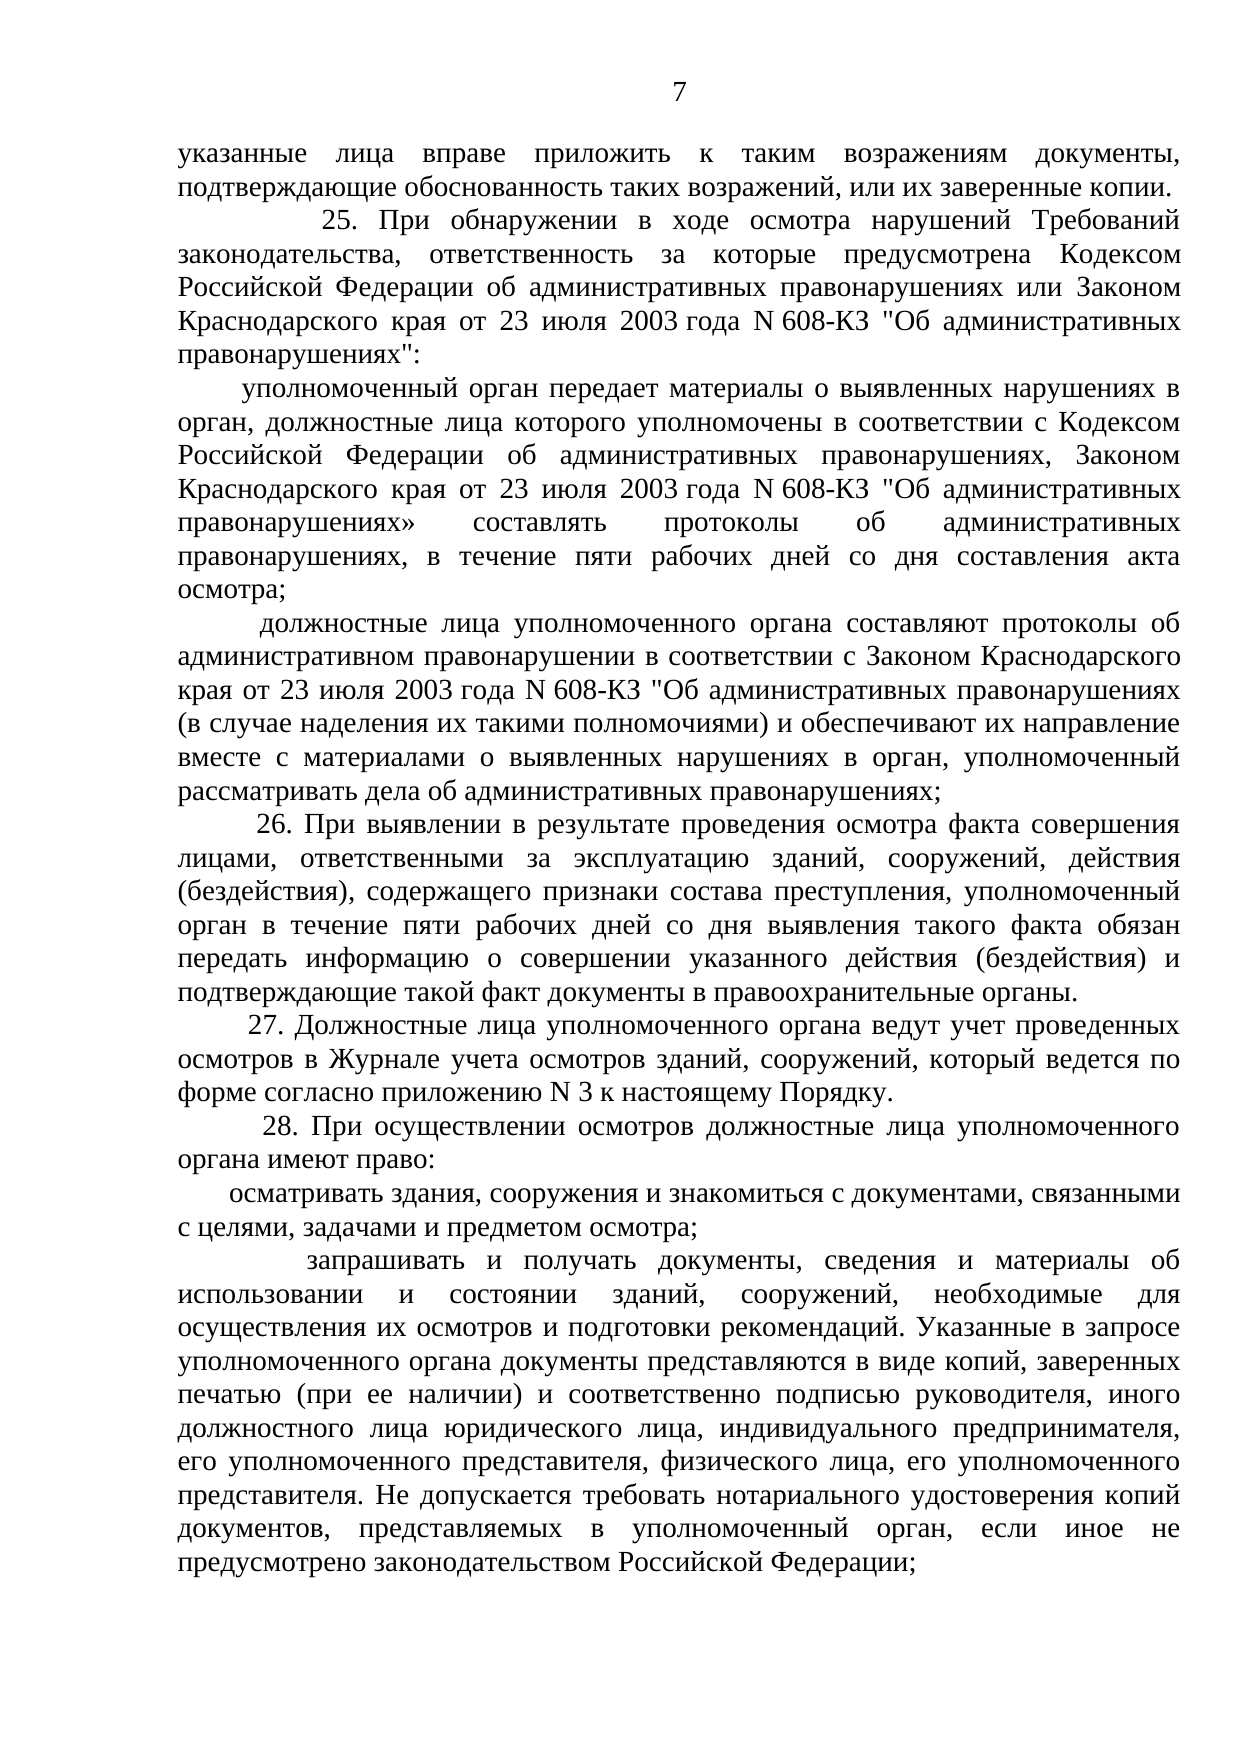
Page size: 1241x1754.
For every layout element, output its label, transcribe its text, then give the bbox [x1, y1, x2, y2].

text 25. При обнаружении в ходе осмотра нарушений Требований законодательства, ответственность за которые предусмотрена Кодексом Российской Федерации об административных правонарушениях или Законом Краснодарского края от 23 июля 2003 года N 608-КЗ "Об административных правонарушениях": [177, 202, 1181, 370]
text 27. Должностные лица уполномоченного органа ведут учет проведенных осмотров в Журнале учета осмотров зданий, сооружений, который ведется по форме согласно приложению N 3 к настоящему Порядку. [177, 1007, 1181, 1108]
text запрашивать и получать документы, сведения и материалы об использовании и состоянии зданий, сооружений, необходимые для осуществления их осмотров и подготовки рекомендаций. Указанные в запросе уполномоченного органа документы представляются в виде копий, заверенных печатью (при ее наличии) и соответственно подписью руководителя, иного должностного лица юридического лица, индивидуального предпринимателя, его уполномоченного представителя, физического лица, его уполномоченного представителя. Не допускается требовать нотариального удостоверения копий документов, представляемых в уполномоченный орган, если иное не предусмотрено законодательством Российской Федерации; [177, 1242, 1181, 1578]
text 28. При осуществлении осмотров должностные лица уполномоченного органа имеют право: [177, 1108, 1181, 1175]
text осматривать здания, сооружения и знакомиться с документами, связанными с целями, задачами и предметом осмотра; [177, 1175, 1181, 1242]
text должностные лица уполномоченного органа составляют протоколы об административном правонарушении в соответствии с Законом Краснодарского края от 23 июля 2003 года N 608-КЗ "Об административных правонарушениях (в случае наделения их такими полномочиями) и обеспечивают их направление вместе с материалами о выявленных нарушениях в орган, уполномоченный рассматривать дела об административных правонарушениях; [177, 605, 1181, 806]
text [177, 135, 1181, 202]
text уполномоченный орган передает материалы о выявленных нарушениях в орган, должностные лица которого уполномочены в соответствии с Кодексом Российской Федерации об административных правонарушениях, Законом Краснодарского края от 23 июля 2003 года N 608-КЗ "Об административных правонарушениях» составлять протоколы об административных правонарушениях, в течение пяти рабочих дней со дня составления акта осмотра; [177, 370, 1181, 605]
text 26. При выявлении в результате проведения осмотра факта совершения лицами, ответственными за эксплуатацию зданий, сооружений, действия (бездействия), содержащего признаки состава преступления, уполномоченный орган в течение пяти рабочих дней со дня выявления такого факта обязан передать информацию о совершении указанного действия (бездействия) и подтверждающие такой факт документы в правоохранительные органы. [177, 806, 1181, 1007]
